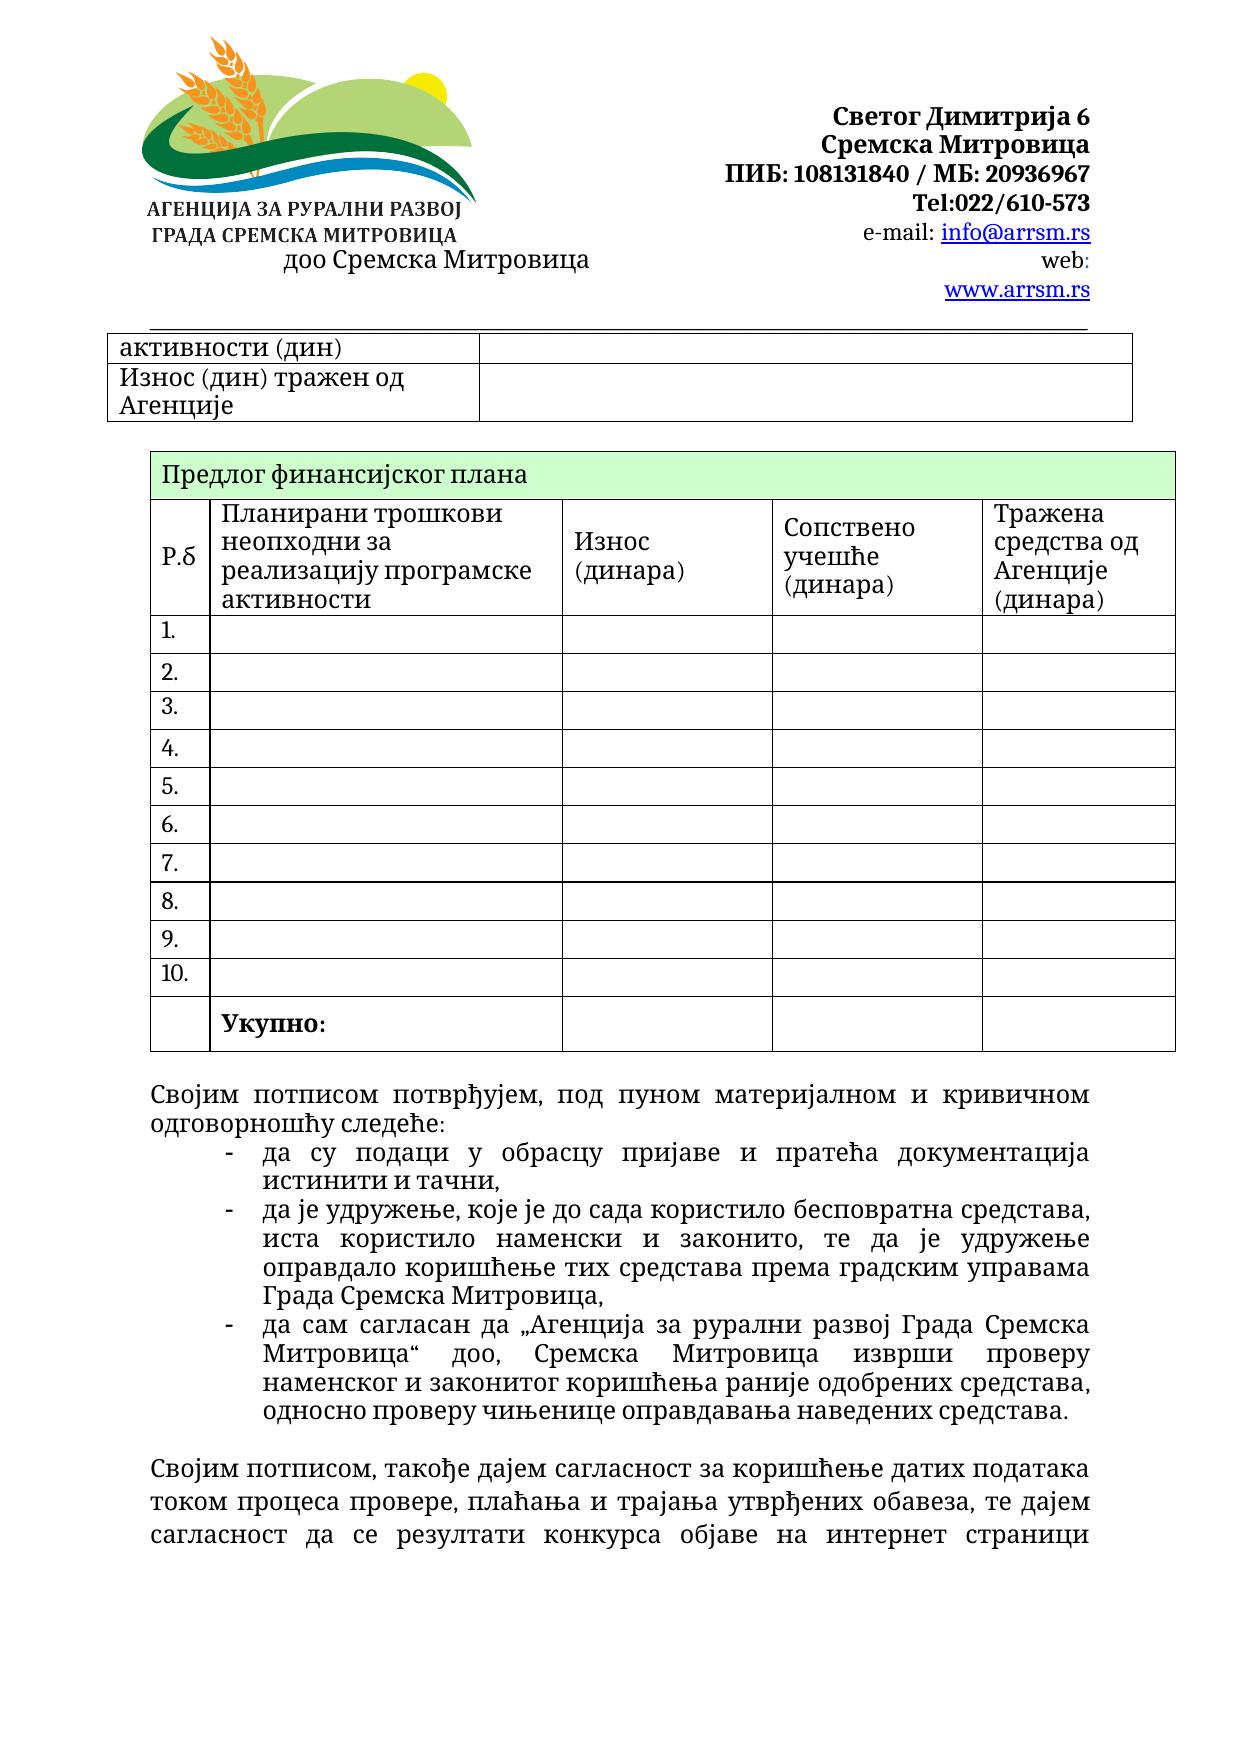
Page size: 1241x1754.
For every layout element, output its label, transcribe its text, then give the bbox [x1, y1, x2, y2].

table_cell 2. [151, 654, 209, 691]
table_cell [211, 921, 562, 958]
table_cell [563, 844, 772, 881]
table_cell Планирани трошкови неопходни за реализацију програмске активности [211, 500, 562, 614]
table_cell Сопствено учешће (динара) [773, 500, 982, 614]
table_cell [563, 959, 772, 996]
table_cell [983, 654, 1175, 691]
table_cell [211, 692, 562, 729]
table_cell 3. [151, 692, 209, 729]
table_cell [563, 806, 772, 843]
table_cell [563, 616, 772, 653]
table_cell [563, 730, 772, 767]
list да сам сагласан да „Агенција за рурални развој Града Сремска Митровица“ доо, Сремска Митровица изврши проверу наменског и законитог коришћења раније одобрених средстава, односно проверу чињенице оправдавања наведених средстава. [225, 1311, 1090, 1426]
table_cell [563, 921, 772, 958]
table_cell 6. [151, 806, 209, 843]
table_cell 8. [151, 883, 209, 919]
table_cell [983, 959, 1175, 996]
table_cell [151, 997, 209, 1051]
table_cell Тражена средства од Агенције (динара) [983, 500, 1175, 614]
table_cell [480, 364, 1132, 421]
table_cell [211, 806, 562, 843]
table_cell [211, 883, 562, 919]
table_cell [211, 730, 562, 767]
table_cell [983, 921, 1175, 958]
table_cell [773, 768, 982, 805]
list да је удружење, које је до сада користило бесповратна средстава, иста користило наменски и законито, те да је удружење оправдало коришћење тих средстава према градским управама Града Сремска Митровица, [225, 1196, 1090, 1311]
table_cell [563, 768, 772, 805]
table_cell [773, 616, 982, 653]
table_cell [983, 883, 1175, 919]
table_cell Износ (дин) тражен од Агенције [108, 364, 479, 421]
table_cell [983, 768, 1175, 805]
table_cell [773, 654, 982, 691]
table_cell [563, 692, 772, 729]
table_header Предлог финансијског плана [151, 452, 1175, 498]
table_cell [983, 730, 1175, 767]
table_cell [773, 921, 982, 958]
table_cell [480, 334, 1132, 362]
table_cell [211, 616, 562, 653]
table_cell [773, 959, 982, 996]
table_cell [773, 730, 982, 767]
table_cell Укупна средства неопходна за реализацију активности (дин) [108, 334, 479, 362]
table_cell Р.б [151, 500, 209, 614]
table_cell [563, 883, 772, 919]
table_cell [773, 844, 982, 881]
table_cell [983, 692, 1175, 729]
table_cell [983, 616, 1175, 653]
picture [140, 36, 477, 246]
table_cell 4. [151, 730, 209, 767]
table_cell [211, 768, 562, 805]
table_cell [773, 692, 982, 729]
table_cell 9. [151, 921, 209, 958]
table_cell 5. [151, 768, 209, 805]
table_cell [983, 806, 1175, 843]
table_cell [211, 959, 562, 996]
table_cell Износ (динара) [563, 500, 772, 614]
table_cell [773, 997, 982, 1051]
table_cell [563, 654, 772, 691]
table_cell [983, 997, 1175, 1051]
table_cell 1. [151, 616, 209, 653]
list да су подаци у обрасцу пријаве и пратећа документација истинити и тачни, [225, 1138, 1090, 1196]
table_cell [211, 654, 562, 691]
table_cell Укупно: [211, 997, 562, 1051]
table_cell [773, 806, 982, 843]
text Својим потписом потврђујем, под пуном материјалном и кривичном одговорношћу следеће: [150, 1081, 1090, 1138]
table_cell 10. [151, 959, 209, 996]
table_cell 7. [151, 844, 209, 881]
table_cell [983, 844, 1175, 881]
table_cell [563, 997, 772, 1051]
table_cell [211, 844, 562, 881]
table_cell [773, 883, 982, 919]
